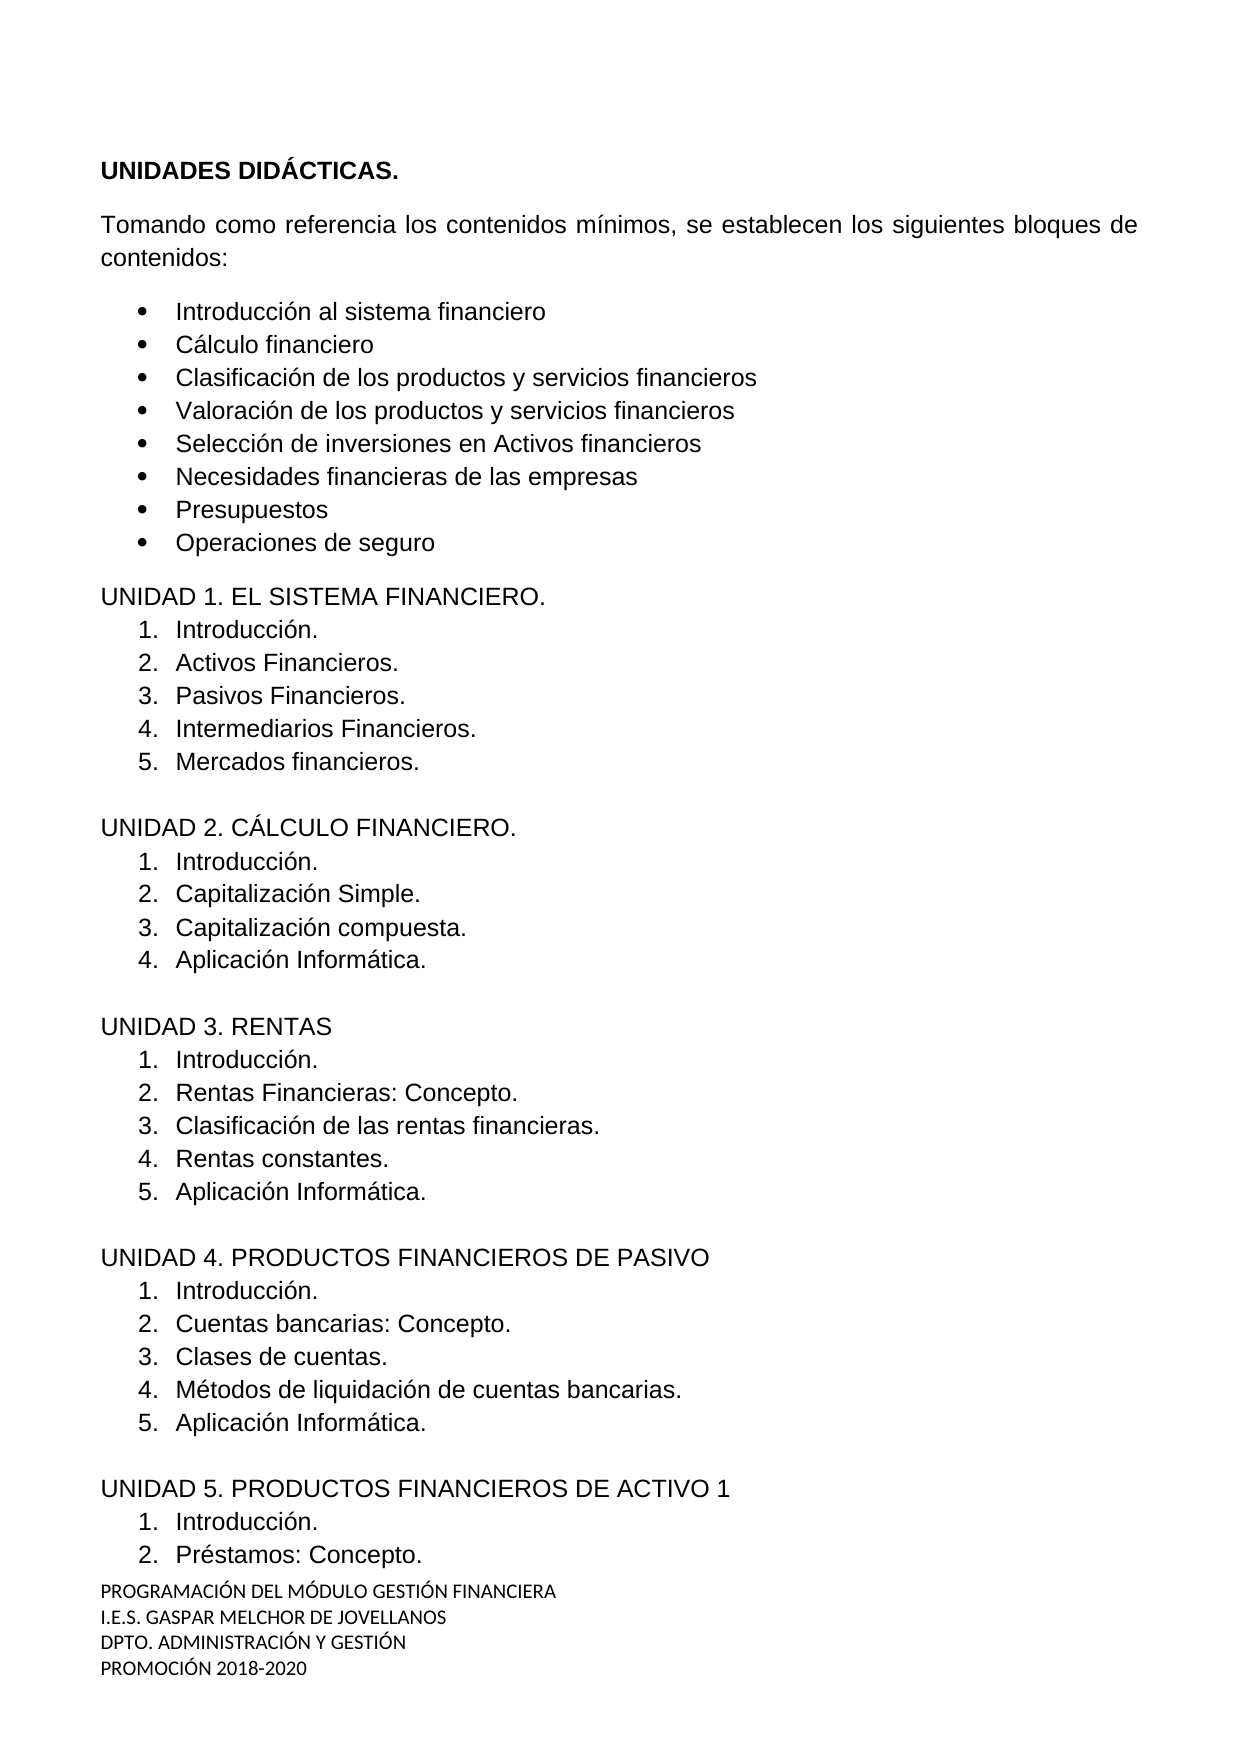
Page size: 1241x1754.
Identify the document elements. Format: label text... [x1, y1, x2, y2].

list Aplicación Informática. [138, 946, 1140, 974]
list Introducción. [138, 1276, 1140, 1304]
list Operaciones de seguro [138, 528, 1140, 557]
list Introducción. [138, 615, 1140, 644]
list Clases de cuentas. [138, 1342, 1140, 1371]
list Activos Financieros. [138, 648, 1140, 677]
list Aplicación Informática. [138, 1408, 1140, 1437]
list Clasificación de los productos y servicios financieros [138, 363, 1140, 392]
list Métodos de liquidación de cuentas bancarias. [138, 1375, 1140, 1403]
list Necesidades financieras de las empresas [138, 462, 1140, 491]
list Préstamos: Concepto. [138, 1540, 1140, 1569]
list Mercados financieros. [138, 747, 1140, 776]
text UNIDADES DIDÁCTICAS. [100, 156, 1140, 184]
list Capitalización compuesta. [138, 912, 1140, 941]
list Presupuestos [138, 495, 1140, 524]
text UNIDAD 5. PRODUCTOS FINANCIEROS DE ACTIVO 1 [100, 1474, 1140, 1503]
list Selección de inversiones en Activos financieros [138, 429, 1140, 458]
list Intermediarios Financieros. [138, 714, 1140, 743]
list Introducción al sistema financiero [138, 296, 1140, 325]
text UNIDAD 3. RENTAS [100, 1012, 1140, 1040]
list Introducción. [138, 1044, 1140, 1073]
text UNIDAD 2. CÁLCULO FINANCIERO. [100, 813, 1140, 842]
list Cálculo financiero [138, 329, 1140, 358]
text Tomando como referencia los contenidos mínimos, se establecen los siguientes bloques de contenidos: [100, 209, 1140, 271]
list Valoración de los productos y servicios financieros [138, 396, 1140, 425]
list Rentas Financieras: Concepto. [138, 1078, 1140, 1106]
list Aplicación Informática. [138, 1177, 1140, 1205]
list Clasificación de las rentas financieras. [138, 1111, 1140, 1139]
list Introducción. [138, 846, 1140, 875]
list Pasivos Financieros. [138, 681, 1140, 710]
list Capitalización Simple. [138, 879, 1140, 908]
list Cuentas bancarias: Concepto. [138, 1309, 1140, 1337]
list Introducción. [138, 1507, 1140, 1536]
text UNIDAD 4. PRODUCTOS FINANCIEROS DE PASIVO [100, 1243, 1140, 1271]
text UNIDAD 1. EL SISTEMA FINANCIERO. [100, 582, 1140, 611]
list Rentas constantes. [138, 1144, 1140, 1172]
